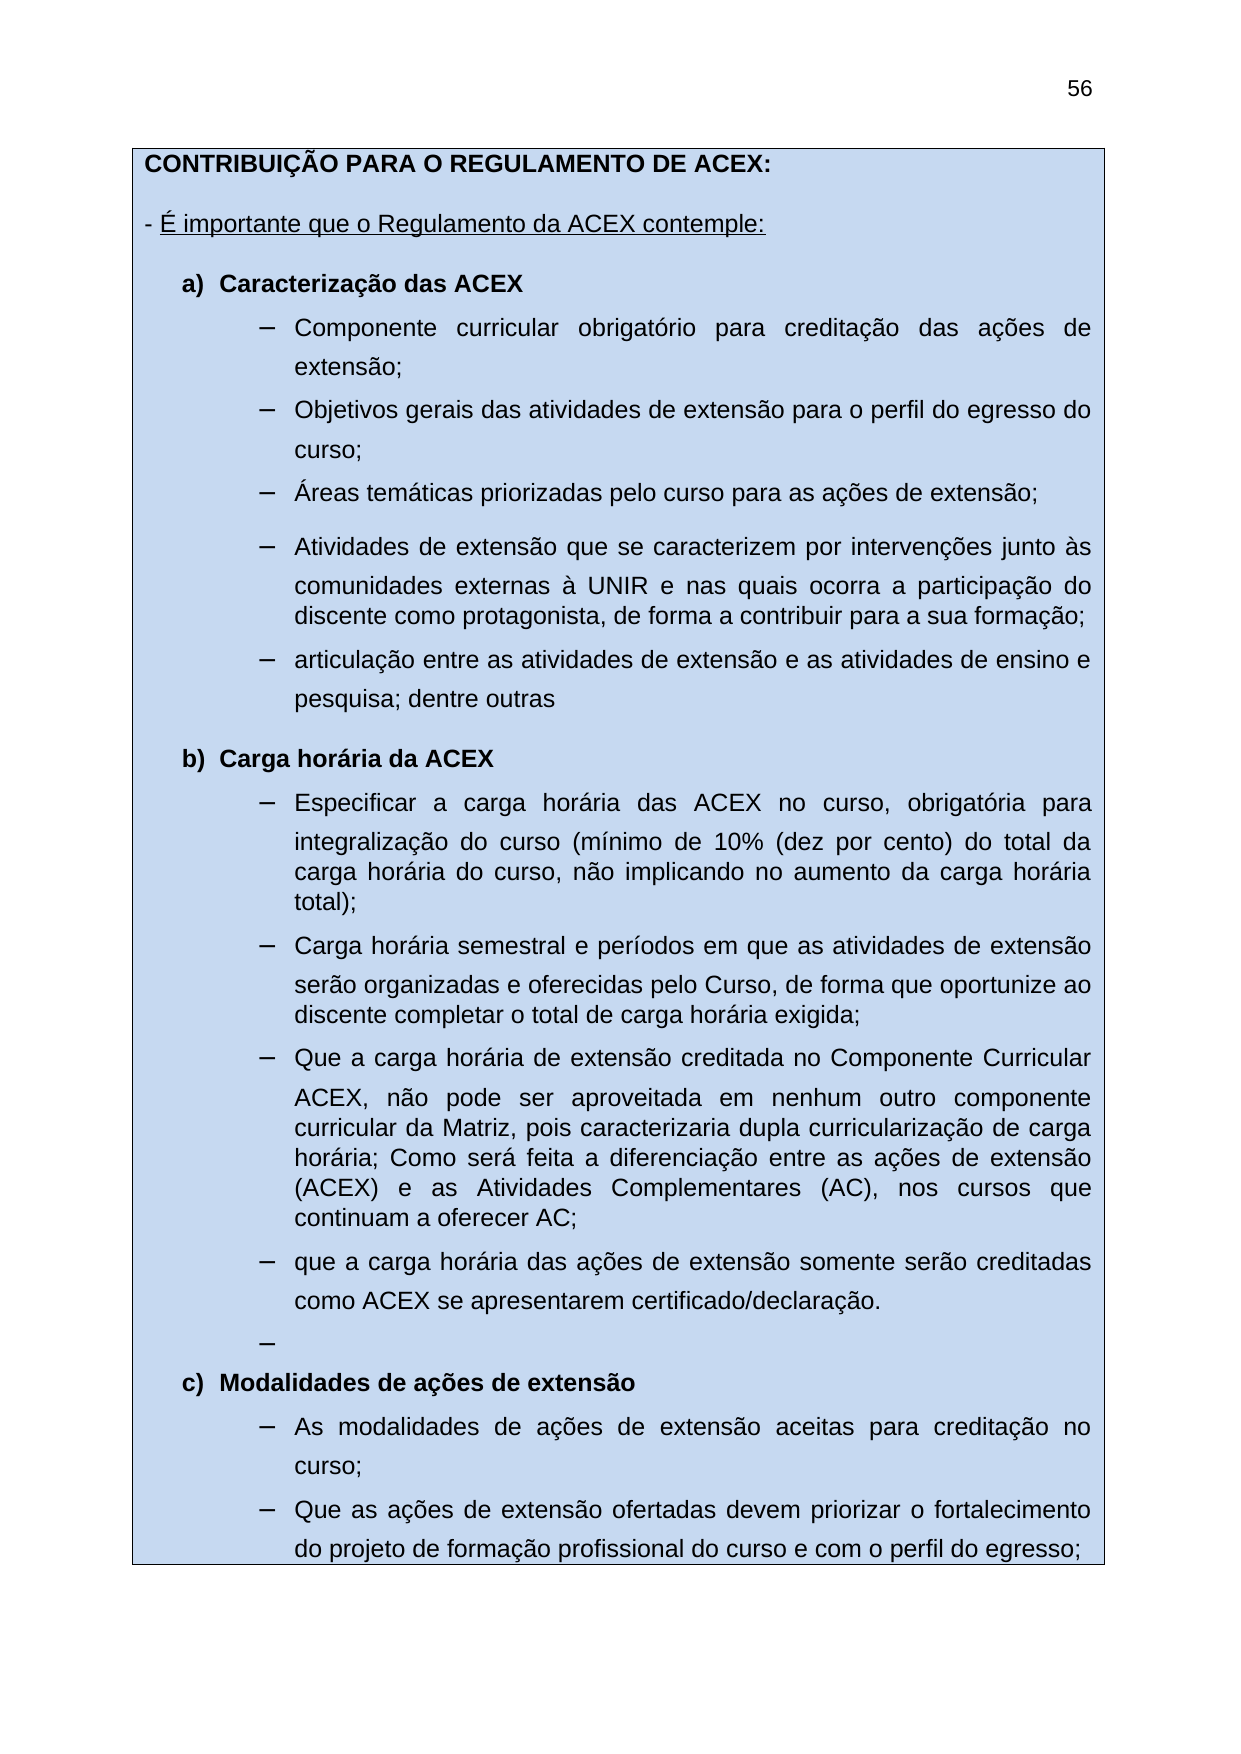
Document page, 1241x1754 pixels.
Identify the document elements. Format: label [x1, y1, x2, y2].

table_header [133, 149, 1104, 1564]
